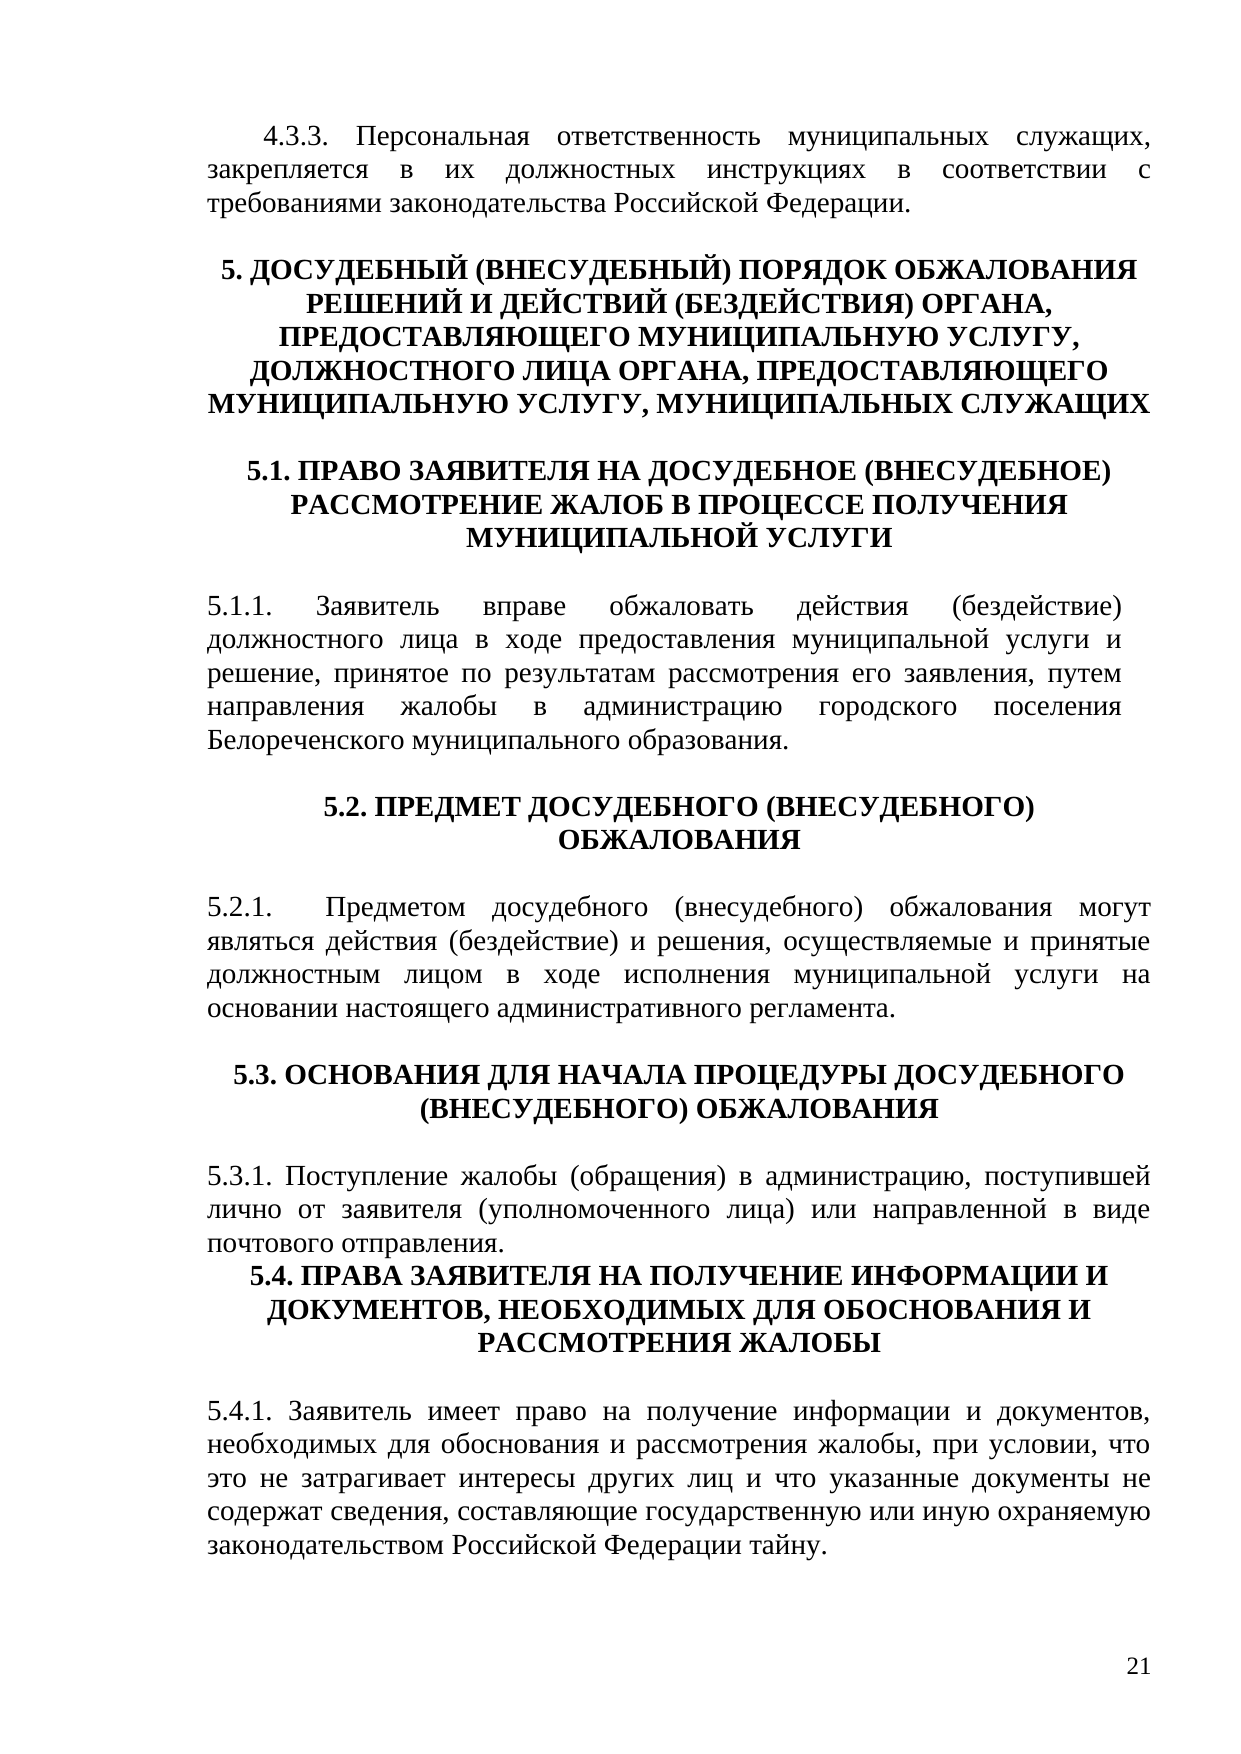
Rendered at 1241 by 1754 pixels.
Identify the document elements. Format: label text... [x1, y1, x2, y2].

text 5.4. ПРАВА ЗАЯВИТЕЛЯ НА ПОЛУЧЕНИЕ ИНФОРМАЦИИ И ДОКУМЕНТОВ, НЕОБХОДИМЫХ ДЛЯ ОБОСНОВАНИЯ И РАССМОТРЕНИЯ ЖАЛОБЫ [207, 1258, 1152, 1359]
text 5.1. ПРАВО ЗАЯВИТЕЛЯ НА ДОСУДЕБНОЕ (ВНЕСУДЕБНОЕ) РАССМОТРЕНИЕ ЖАЛОБ В ПРОЦЕССЕ ПОЛУЧЕНИЯ МУНИЦИПАЛЬНОЙ УСЛУГИ [207, 453, 1152, 554]
text 5.3.1. Поступление жалобы (обращения) в администрацию, поступившей лично от заявителя (уполномоченного лица) или направленной в виде почтового отправления. [207, 1158, 1152, 1258]
text 5.4.1. Заявитель имеет право на получение информации и документов, необходимых для обоснования и рассмотрения жалобы, при условии, что это не затрагивает интересы других лиц и что указанные документы не содержат сведения, составляющие государственную или иную охраняемую законодательством Российской Федерации тайну. [207, 1393, 1152, 1560]
text 5.1.1. Заявитель вправе обжаловать действия (бездействие) должностного лица в ходе предоставления муниципальной услуги и решение, принятое по результатам рассмотрения его заявления, путем направления жалобы в администрацию городского поселения Белореченского муниципального образования. [207, 588, 1122, 755]
text (ВНЕСУДЕБНОГО) ОБЖАЛОВАНИЯ [207, 1091, 1152, 1124]
text 5.2. ПРЕДМЕТ ДОСУДЕБНОГО (ВНЕСУДЕБНОГО) ОБЖАЛОВАНИЯ [207, 789, 1152, 856]
text 5.2.1. Предметом досудебного (внесудебного) обжалования могут являться действия (бездействие) и решения, осуществляемые и принятые должностным лицом в ходе исполнения муниципальной услуги на основании настоящего административного регламента. [207, 889, 1152, 1024]
text 4.3.3. Персональная ответственность муниципальных служащих, закрепляется в их должностных инструкциях в соответствии с требованиями законодательства Российской Федерации. [207, 118, 1152, 219]
text 5. ДОСУДЕБНЫЙ (ВНЕСУДЕБНЫЙ) ПОРЯДОК ОБЖАЛОВАНИЯ РЕШЕНИЙ И ДЕЙСТВИЙ (БЕЗДЕЙСТВИЯ) ОРГАНА, ПРЕДОСТАВЛЯЮЩЕГО МУНИЦИПАЛЬНУЮ УСЛУГУ, ДОЛЖНОСТНОГО ЛИЦА ОРГАНА, ПРЕДОСТАВЛЯЮЩЕГО МУНИЦИПАЛЬНУЮ УСЛУГУ, МУНИЦИПАЛЬНЫХ СЛУЖАЩИХ [207, 252, 1152, 420]
text 5.3. ОСНОВАНИЯ ДЛЯ НАЧАЛА ПРОЦЕДУРЫ ДОСУДЕБНОГО [207, 1057, 1152, 1091]
